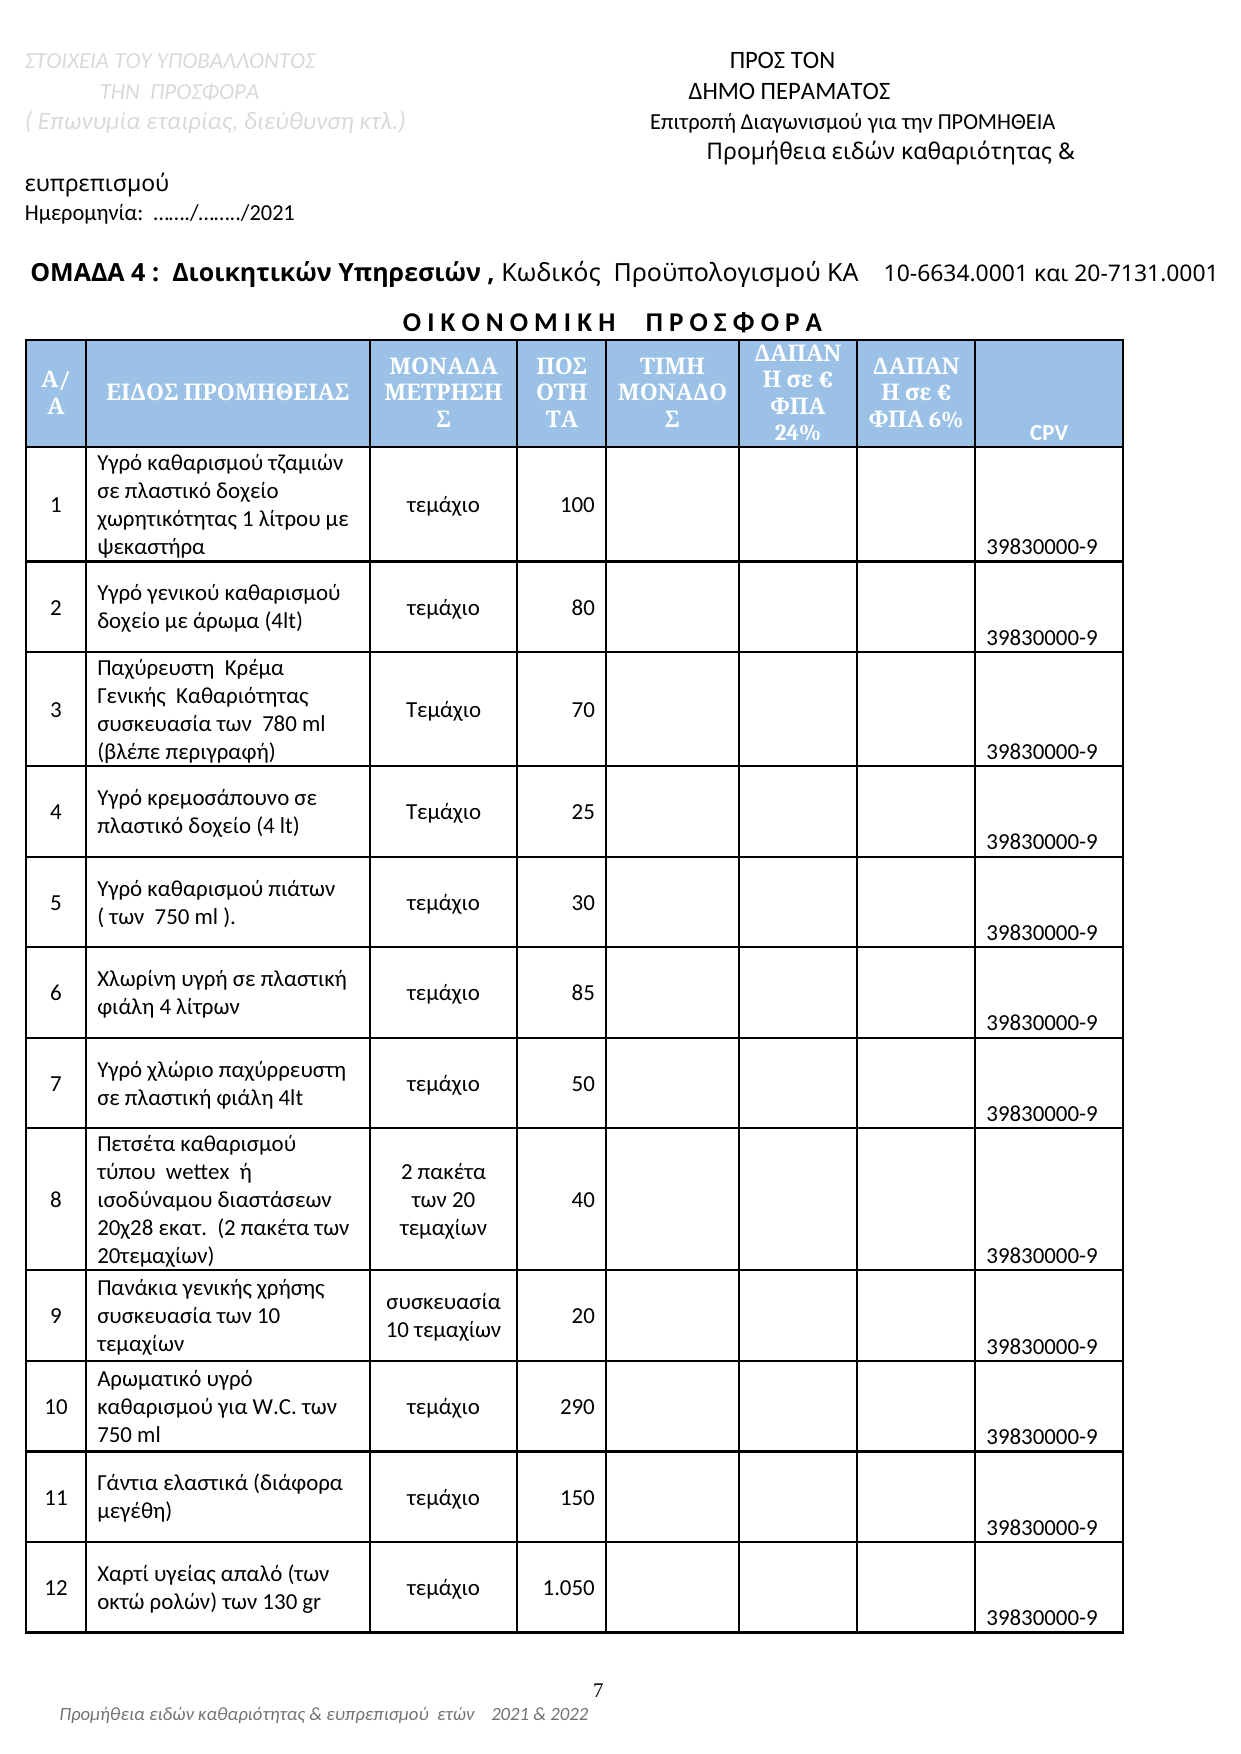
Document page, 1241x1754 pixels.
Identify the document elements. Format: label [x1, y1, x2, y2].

table_header [13, 44, 1212, 1633]
